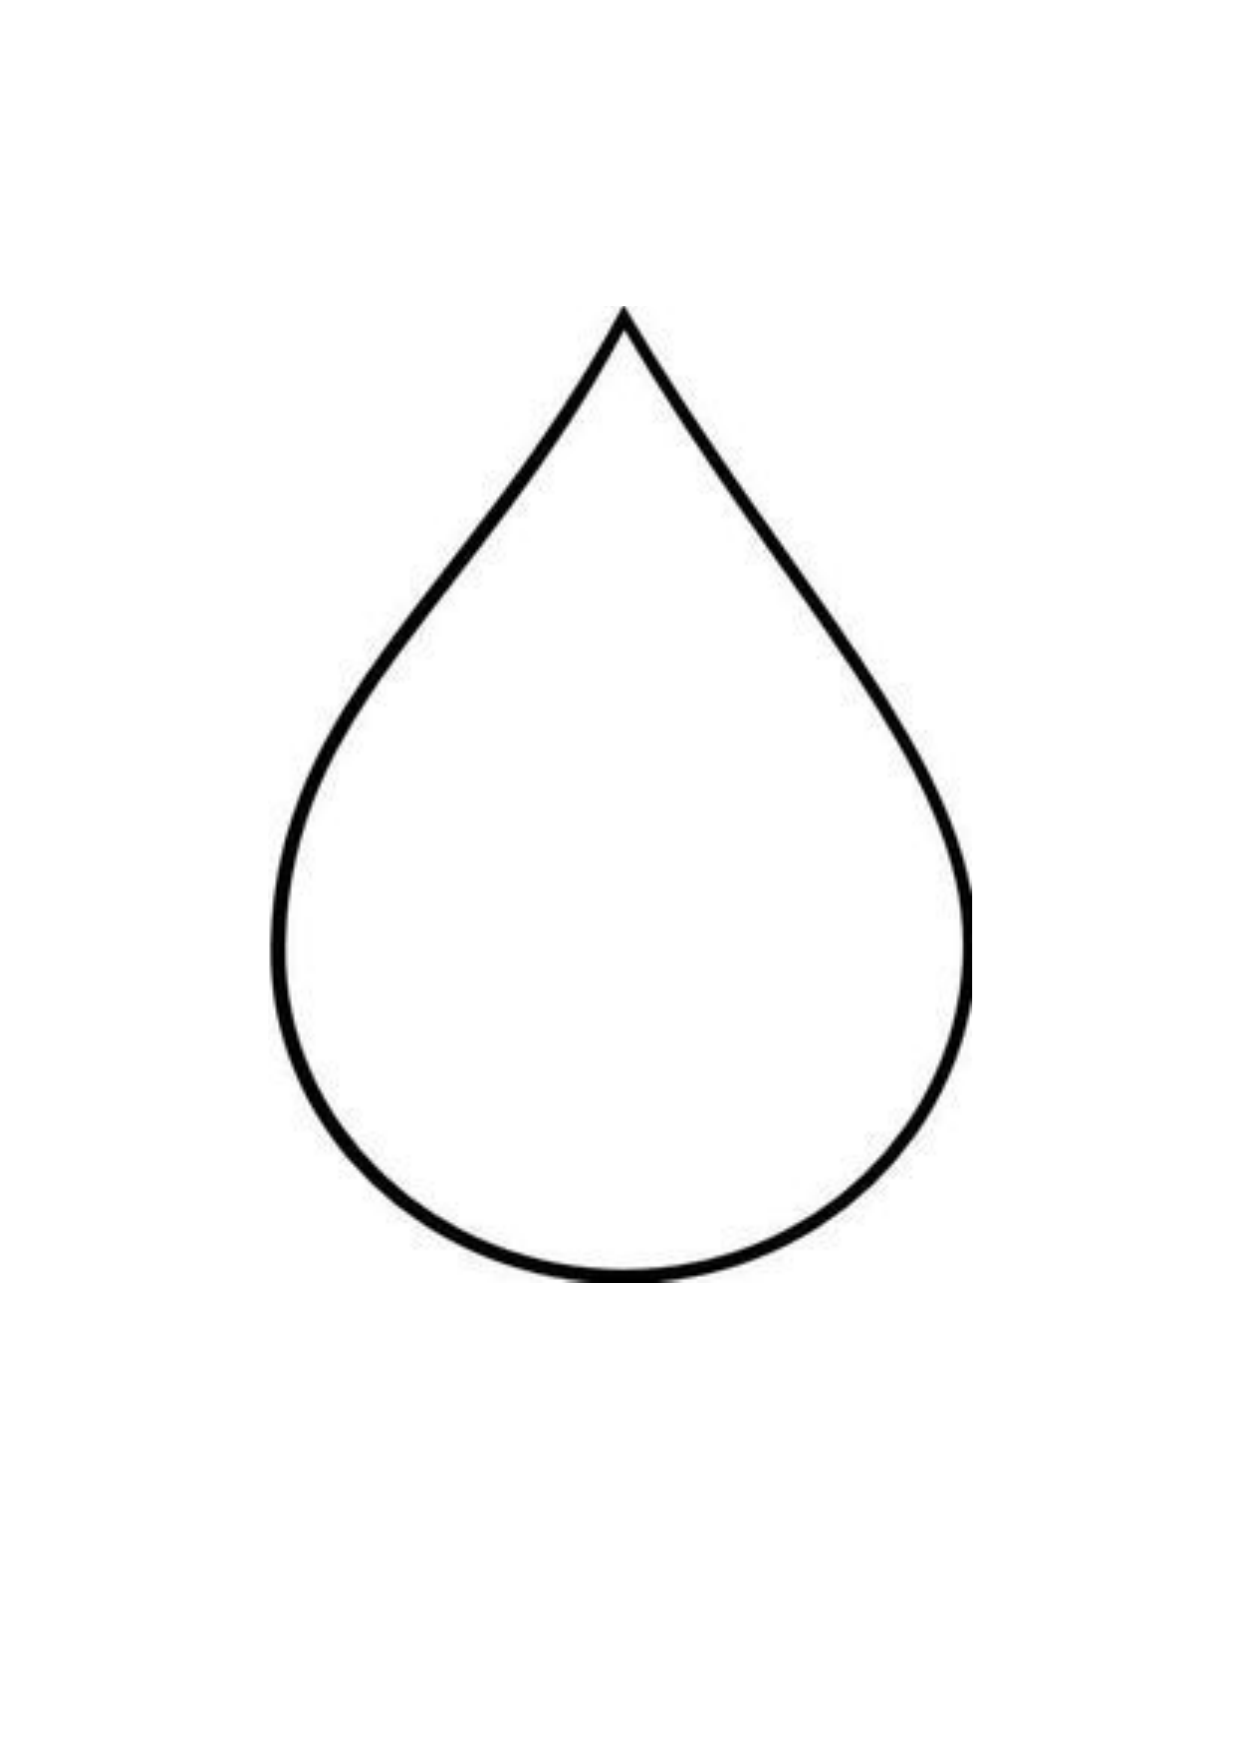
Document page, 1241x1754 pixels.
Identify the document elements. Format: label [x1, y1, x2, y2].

picture [268, 306, 973, 1283]
